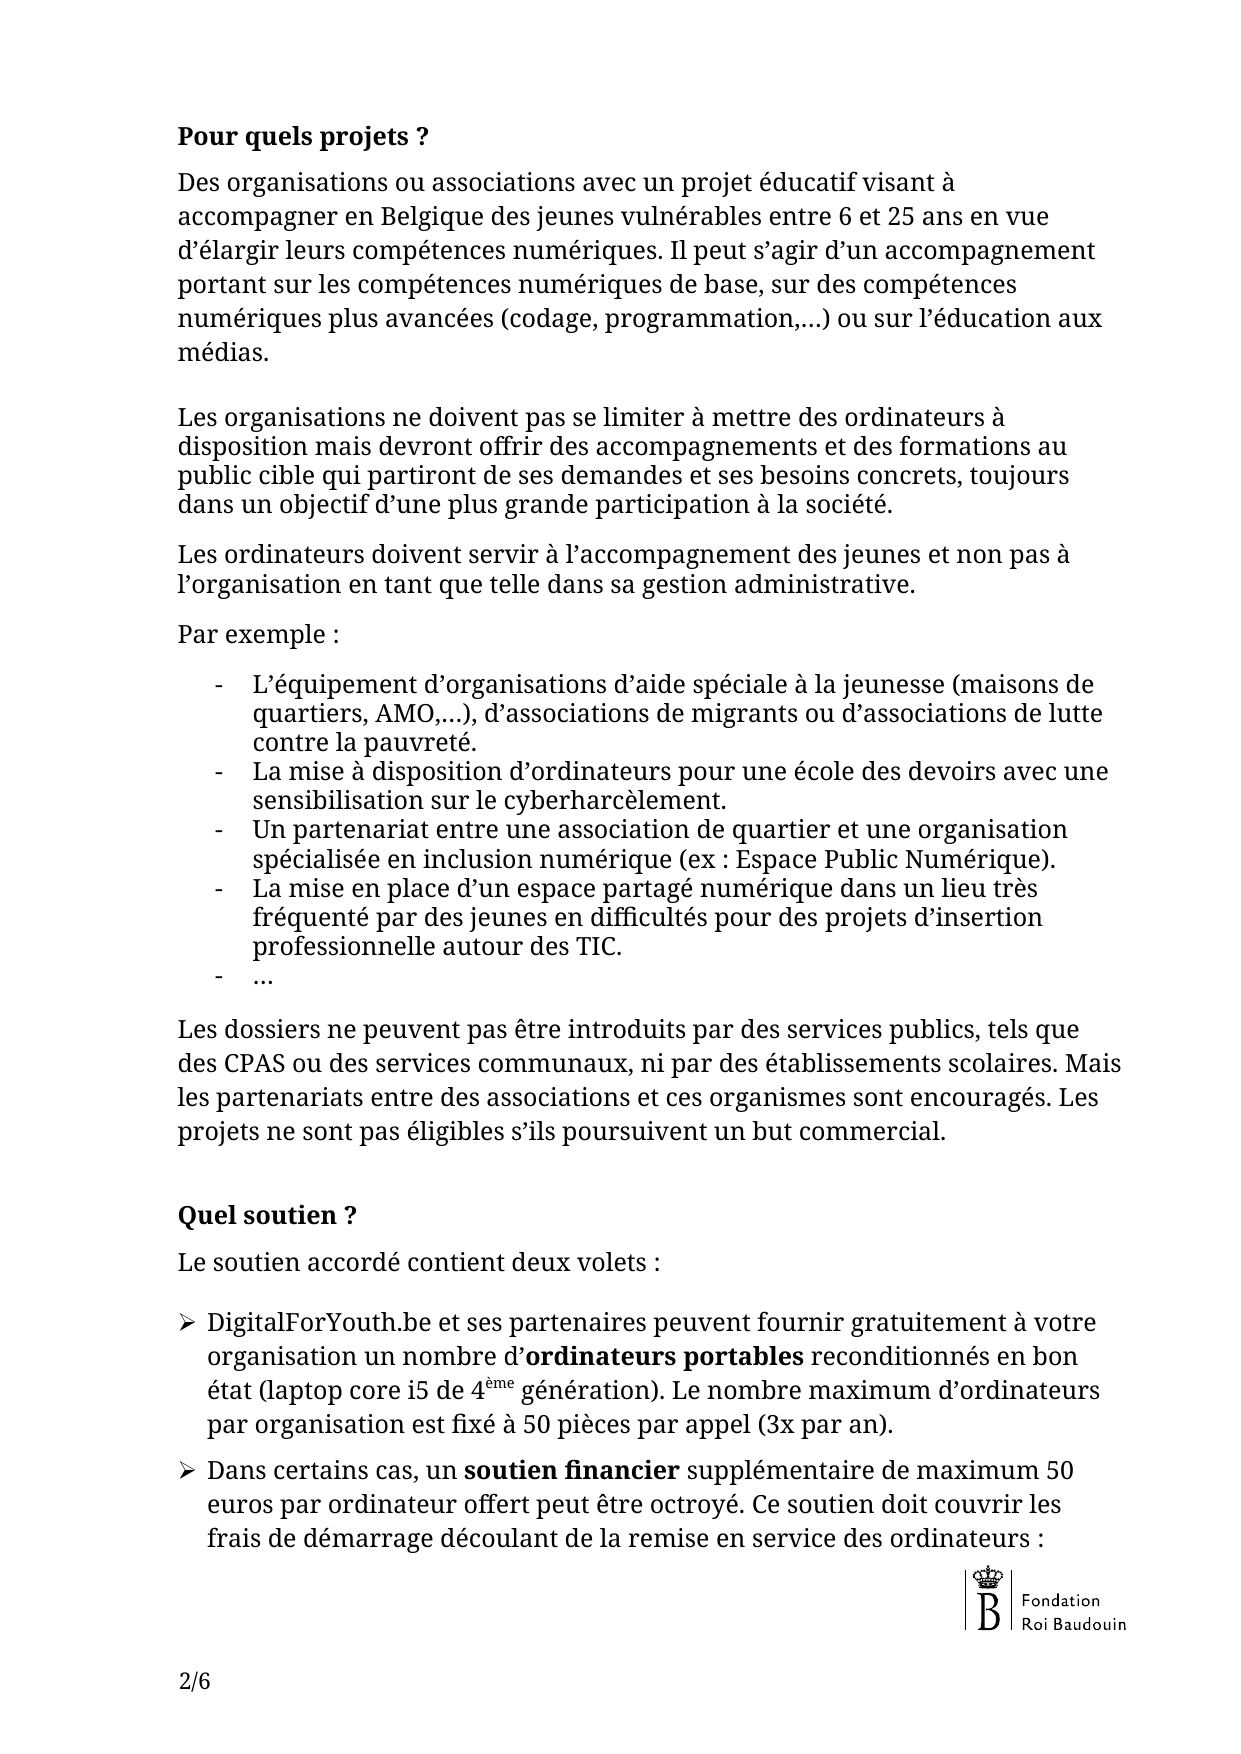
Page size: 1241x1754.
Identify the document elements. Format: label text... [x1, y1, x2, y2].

list La mise en place d’un espace partagé numérique dans un lieu très fréquenté par des jeunes en difficultés pour des projets d’insertion professionnelle autour des TIC. [215, 874, 1122, 961]
text Pour quels projets ? [177, 118, 1122, 152]
text Les ordinateurs doivent servir à l’accompagnement des jeunes et non pas à l’organisation en tant que telle dans sa gestion administrative. [177, 541, 1122, 599]
list Un partenariat entre une association de quartier et une organisation spécialisée en inclusion numérique (ex : Espace Public Numérique). [215, 816, 1122, 874]
list Des organisations ou associations avec un projet éducatif visant à accompagner en Belgique des jeunes vulnérables entre 6 et 25 ans en vue d’élargir leurs compétences numériques. Il peut s’agir d’un accompagnement portant sur les compétences numériques de base, sur des compétences numériques plus avancées (codage, programmation,…) ou sur l’éducation aux médias. [177, 165, 1122, 369]
list L’équipement d’organisations d’aide spéciale à la jeunesse (maisons de quartiers, AMO,…), d’associations de migrants ou d’associations de lutte contre la pauvreté. [215, 670, 1122, 757]
list … [215, 961, 1122, 991]
text Le soutien accordé contient deux volets : [177, 1244, 1122, 1278]
text Les organisations ne doivent pas se limiter à mettre des ordinateurs à disposition mais devront offrir des accompagnements et des formations au public cible qui partiront de ses demandes et ses besoins concrets, toujours dans un objectif d’une plus grande participation à la société. [177, 403, 1122, 520]
text Par exemple : [177, 620, 1122, 649]
list DigitalForYouth.be et ses partenaires peuvent fournir gratuitement à votre organisation un nombre d’ordinateurs portables reconditionnés en bon état (laptop core i5 de 4ème génération). Le nombre maximum d’ordinateurs par organisation est fixé à 50 pièces par appel (3x par an). [177, 1304, 1122, 1441]
list La mise à disposition d’ordinateurs pour une école des devoirs avec une sensibilisation sur le cyberharcèlement. [215, 757, 1122, 816]
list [177, 1453, 1122, 1555]
text Quel soutien ? [177, 1198, 1122, 1232]
list Les dossiers ne peuvent pas être introduits par des services publics, tels que des CPAS ou des services communaux, ni par des établissements scolaires. Mais les partenariats entre des associations et ces organismes sont encouragés. Les projets ne sont pas éligibles s’ils poursuivent un but commercial. [177, 1011, 1122, 1148]
